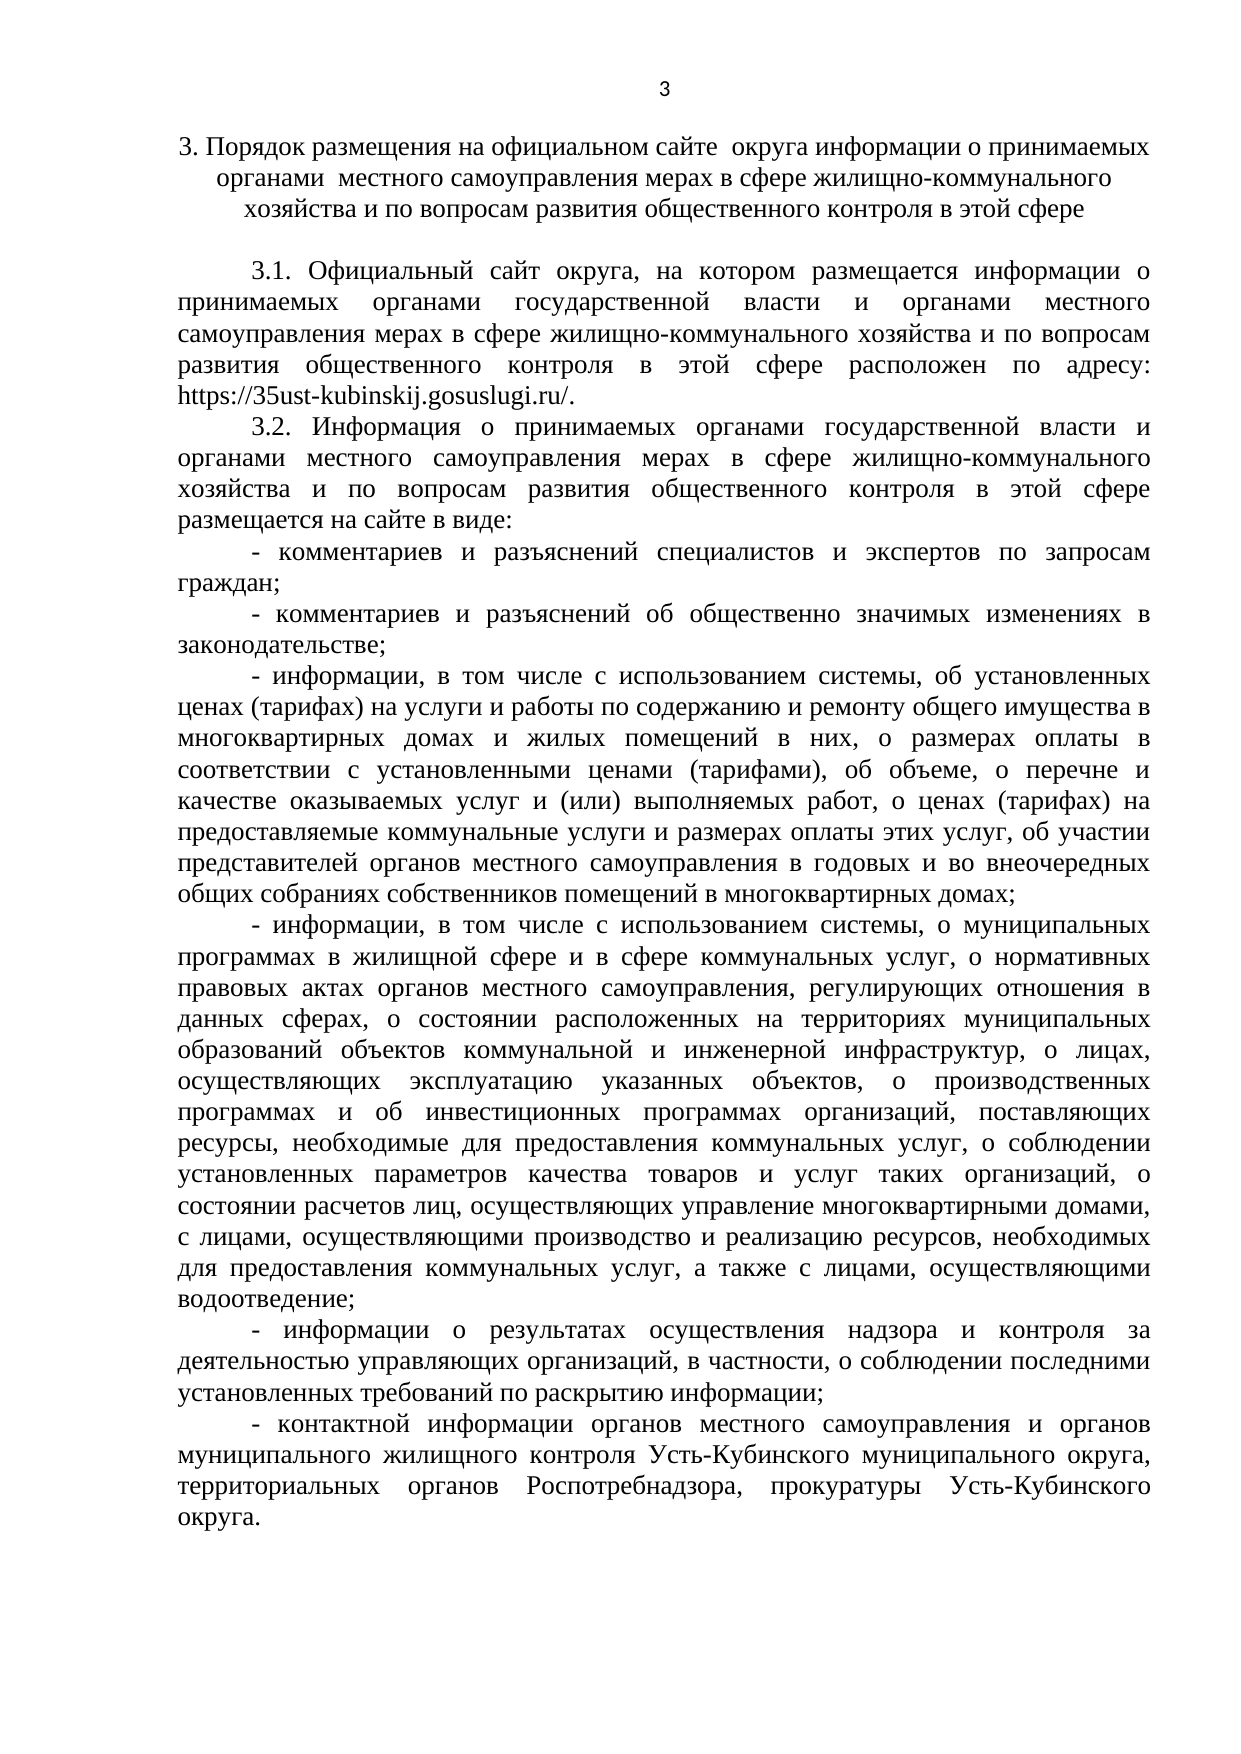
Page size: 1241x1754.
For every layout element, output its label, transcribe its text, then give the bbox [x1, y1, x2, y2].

text 3.2. Информация о принимаемых органами государственной власти и органами местного самоуправления мерах в сфере жилищно-коммунального хозяйства и по вопросам развития общественного контроля в этой сфере размещается на сайте в виде: [177, 410, 1152, 535]
text - комментариев и разъяснений об общественно значимых изменениях в законодательстве; [177, 597, 1152, 659]
text - информации, в том числе с использованием системы, о муниципальных программах в жилищной сфере и в сфере коммунальных услуг, о нормативных правовых актах органов местного самоуправления, регулирующих отношения в данных сферах, о состоянии расположенных на территориях муниципальных образований объектов коммунальной и инженерной инфраструктур, о лицах, осуществляющих эксплуатацию указанных объектов, о производственных программах и об инвестиционных программах организаций, поставляющих ресурсы, необходимые для предоставления коммунальных услуг, о соблюдении установленных параметров качества товаров и услуг таких организаций, о состоянии расчетов лиц, осуществляющих управление многоквартирными домами, с лицами, осуществляющими производство и реализацию ресурсов, необходимых для предоставления коммунальных услуг, а также с лицами, осуществляющими водоотведение; [177, 908, 1152, 1313]
text - комментариев и разъяснений специалистов и экспертов по запросам граждан; [177, 535, 1152, 597]
text - информации, в том числе с использованием системы, об установленных ценах (тарифах) на услуги и работы по содержанию и ремонту общего имущества в многоквартирных домах и жилых помещений в них, о размерах оплаты в соответствии с установленными ценами (тарифами), об объеме, о перечне и качестве оказываемых услуг и (или) выполняемых работ, о ценах (тарифах) на предоставляемые коммунальные услуги и размерах оплаты этих услуг, об участии представителей органов местного самоуправления в годовых и во внеочередных общих собраниях собственников помещений в многоквартирных домах; [177, 659, 1152, 908]
text - информации о результатах осуществления надзора и контроля за деятельностью управляющих организаций, в частности, о соблюдении последними установленных требований по раскрытию информации; [177, 1313, 1152, 1407]
text 3.1. Официальный сайт округа, на котором размещается информации о принимаемых органами государственной власти и органами местного самоуправления мерах в сфере жилищно-коммунального хозяйства и по вопросам развития общественного контроля в этой сфере расположен по адресу: https://35ust-kubinskij.gosuslugi.ru/. [177, 254, 1152, 410]
text 3. Порядок размещения на официальном сайте округа информации о принимаемых органами местного самоуправления мерах в сфере жилищно-коммунального хозяйства и по вопросам развития общественного контроля в этой сфере [177, 130, 1152, 223]
text - контактной информации органов местного самоуправления и органов муниципального жилищного контроля Усть-Кубинского муниципального округа, территориальных органов Роспотребнадзора, прокуратуры Усть-Кубинского округа. [177, 1407, 1152, 1531]
